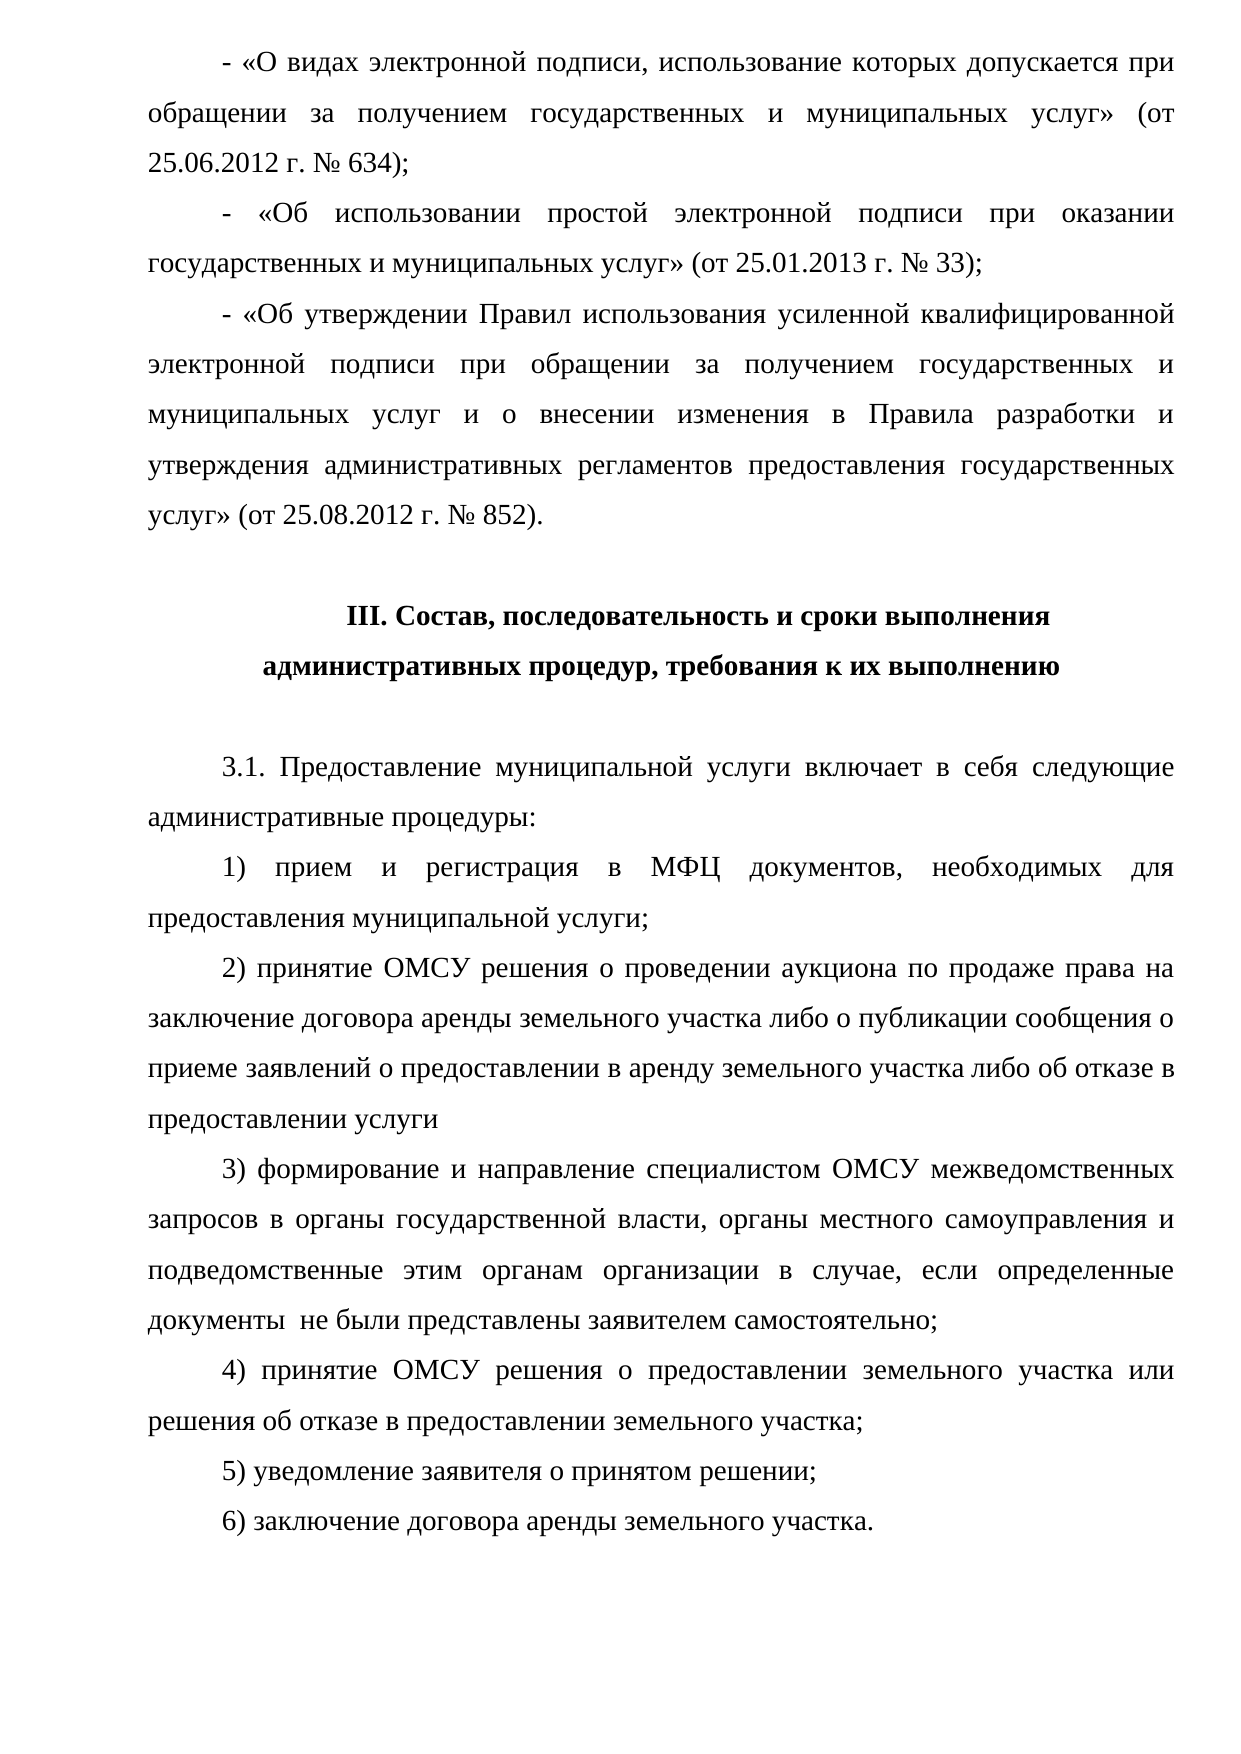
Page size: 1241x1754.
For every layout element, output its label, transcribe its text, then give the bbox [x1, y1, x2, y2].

text - «Об использовании простой электронной подписи при оказании государственных и муниципальных услуг» (от 25.01.2013 г. № 33); [148, 195, 1175, 279]
text 3.1. Предоставление муниципальной услуги включает в себя следующие административные процедуры: [148, 749, 1175, 833]
text 5) уведомление заявителя о принятом решении; [148, 1453, 1175, 1487]
text - «Об утверждении Правил использования усиленной квалифицированной электронной подписи при обращении за получением государственных и муниципальных услуг и о внесении изменения в Правила разработки и утверждения административных регламентов предоставления государственных услуг» (от 25.08.2012 г. № 852). [148, 296, 1175, 531]
text 2) принятие ОМСУ решения о проведении аукциона по продаже права на заключение договора аренды земельного участка либо о публикации сообщения о приеме заявлений о предоставлении в аренду земельного участка либо об отказе в предоставлении услуги [148, 950, 1175, 1134]
text - «О видах электронной подписи, использование которых допускается при обращении за получением государственных и муниципальных услуг» (от 25.06.2012 г. № 634); [148, 44, 1175, 178]
text 3) формирование и направление специалистом ОМСУ межведомственных запросов в органы государственной власти, органы местного самоуправления и подведомственные этим органам организации в случае, если определенные документы не были представлены заявителем самостоятельно; [148, 1151, 1175, 1336]
text 1) прием и регистрация в МФЦ документов, необходимых для предоставления муниципальной услуги; [148, 849, 1175, 933]
text 6) заключение договора аренды земельного участка. [148, 1503, 1175, 1537]
text 4) принятие ОМСУ решения о предоставлении земельного участка или решения об отказе в предоставлении земельного участка; [148, 1352, 1175, 1436]
text III. Состав, последовательность и сроки выполнения административных процедур, требования к их выполнению [148, 598, 1175, 682]
